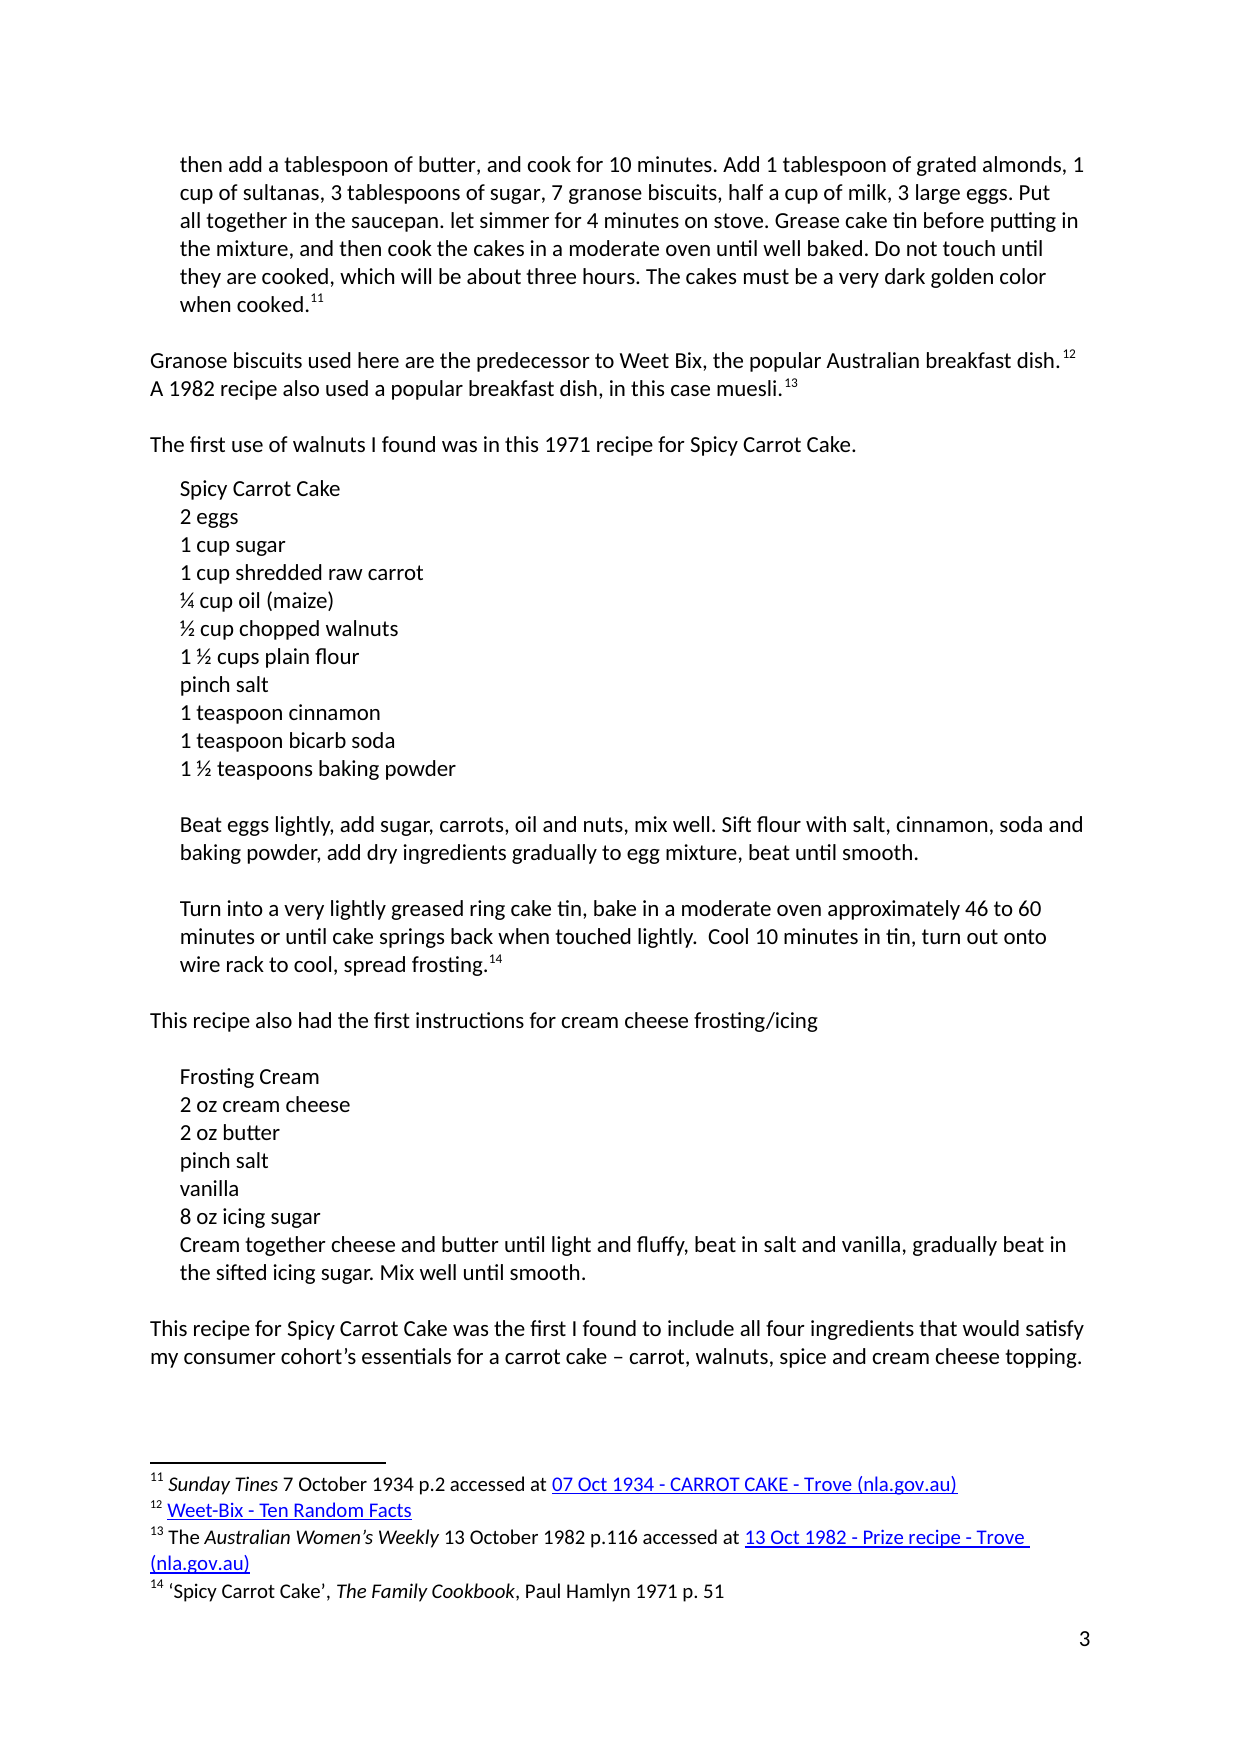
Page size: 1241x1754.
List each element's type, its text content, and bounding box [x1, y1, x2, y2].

text 1 cup shredded raw carrot [179, 558, 1090, 586]
text 1 cup sugar [179, 530, 1090, 558]
text pinch salt [179, 1146, 1090, 1174]
text all together in the saucepan. let simmer for 4 minutes on stove. Grease cake tin before putting in the mixture, and then cook the cakes in a moderate oven until well baked. Do not touch until they are cooked, which will be about three hours. The cakes must be a very dark golden color when cooked. [179, 206, 1090, 318]
text Turn into a very lightly greased ring cake tin, bake in a moderate oven approximately 46 to 60 minutes or until cake springs back when touched lightly. Cool 10 minutes in tin, turn out onto wire rack to cool, spread frosting. [179, 894, 1090, 978]
text vanilla [179, 1174, 1090, 1202]
text Cream together cheese and butter until light and fluffy, beat in salt and vanilla, gradually beat in the sifted icing sugar. Mix well until smooth. [179, 1230, 1090, 1286]
text 2 oz cream cheese [179, 1090, 1090, 1118]
text Spicy Carrot Cake [179, 474, 1090, 502]
text 1 teaspoon bicarb soda [179, 726, 1090, 754]
text ½ cup chopped walnuts [179, 614, 1090, 642]
text 1 ½ teaspoons baking powder [179, 754, 1090, 782]
text 2 oz butter [179, 1118, 1090, 1146]
text ¼ cup oil (maize) [179, 586, 1090, 614]
text 1 ½ cups plain flour [179, 642, 1090, 670]
text Beat eggs lightly, add sugar, carrots, oil and nuts, mix well. Sift flour with salt, cinnamon, soda and baking powder, add dry ingredients gradually to egg mixture, beat until smooth. [179, 810, 1090, 866]
text 2 eggs [179, 502, 1090, 530]
text This recipe for Spicy Carrot Cake was the first I found to include all four ingredients that would satisfy my consumer cohort’s essentials for a carrot cake – carrot, walnuts, spice and cream cheese topping. [150, 1314, 1090, 1371]
text The first use of walnuts I found was in this 1971 recipe for Spicy Carrot Cake. [150, 430, 1090, 458]
text pinch salt [179, 670, 1090, 698]
text Take 2 clean carrots of medium size, grate them, and place in a saucepan and let boil gently until cooked in half a cup of water. Add 1 tablespoon of grated lemon peel, and 1 tablespoon of juice, then add a tablespoon of butter, and cook for 10 minutes. Add 1 tablespoon of grated almonds, 1 cup of sultanas, 3 tablespoons of sugar, 7 granose biscuits, half a cup of milk, 3 large eggs. Put [179, 150, 1090, 206]
text Frosting Cream [179, 1062, 1090, 1090]
text 8 oz icing sugar [179, 1202, 1090, 1230]
text This recipe also had the first instructions for cream cheese frosting/icing [150, 1006, 1090, 1034]
text 1 teaspoon cinnamon [179, 698, 1090, 726]
text Granose biscuits used here are the predecessor to Weet Bix, the popular Australian breakfast dish. A 1982 recipe also used a popular breakfast dish, in this case muesli. [150, 346, 1090, 402]
